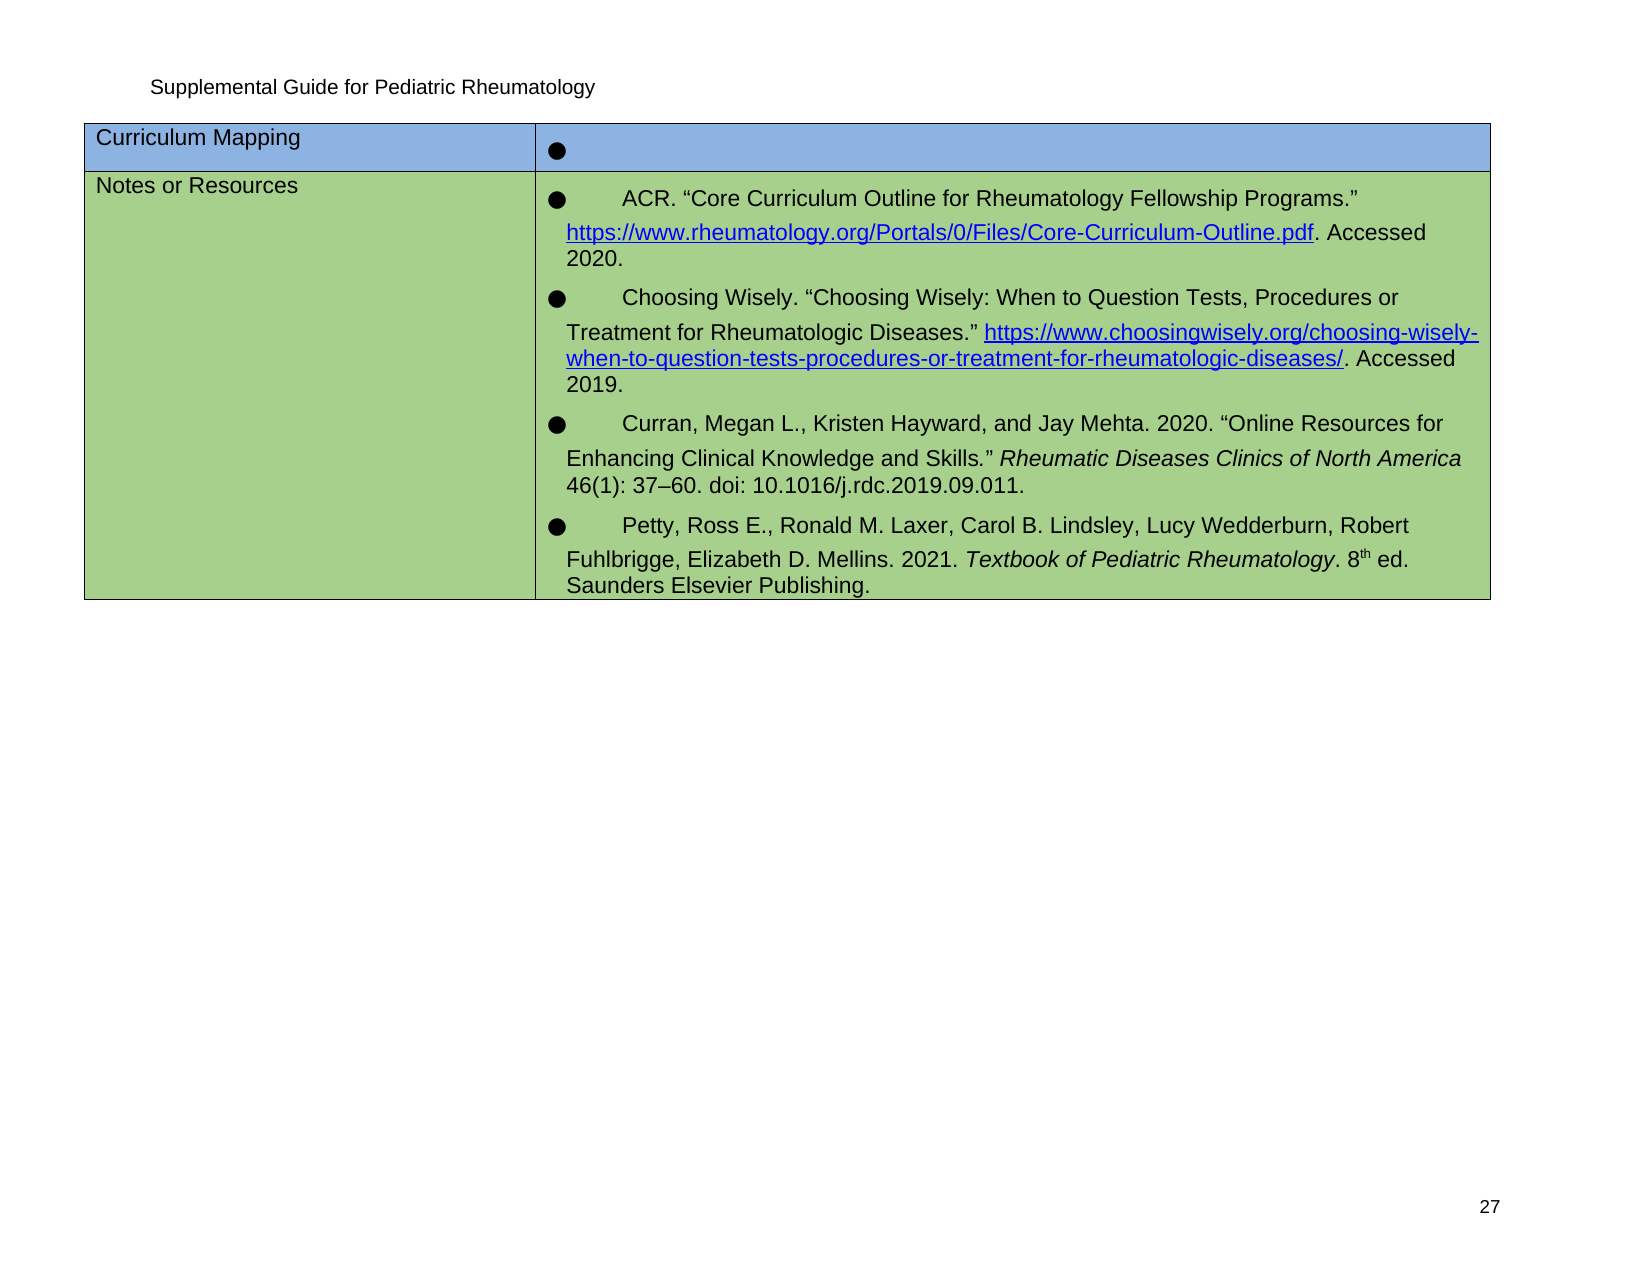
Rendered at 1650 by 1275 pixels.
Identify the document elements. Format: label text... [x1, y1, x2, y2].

table_cell Curriculum Mapping [85, 124, 535, 171]
table_cell Notes or Resources [85, 172, 535, 599]
table_cell [536, 124, 1490, 171]
table_cell ACR. “Core Curriculum Outline for Rheumatology Fellowship Programs.” https://www.rheumatology.org/Portals/0/Files/Core-Curriculum-Outline.pdf. Accessed 2020. Choosing Wisely. “Choosing Wisely: When to Question Tests, Procedures or Treatment for Rheumatologic Diseases.” https://www.choosingwisely.org/choosing-wisely-when-to-question-tests-procedures-or-treatment-for-rheumatologic-diseases/. Accessed 2019. Curran, Megan L., Kristen Hayward, and Jay Mehta. 2020. “Online Resources for Enhancing Clinical Knowledge and Skills.” Rheumatic Diseases Clinics of North America 46(1): 37–60. doi: 10.1016/j.rdc.2019.09.011. Petty, Ross E., Ronald M. Laxer, Carol B. Lindsley, Lucy Wedderburn, Robert Fuhlbrigge, Elizabeth D. Mellins. 2021. Textbook of Pediatric Rheumatology. 8th ed. Saunders Elsevier Publishing. [536, 172, 1490, 599]
